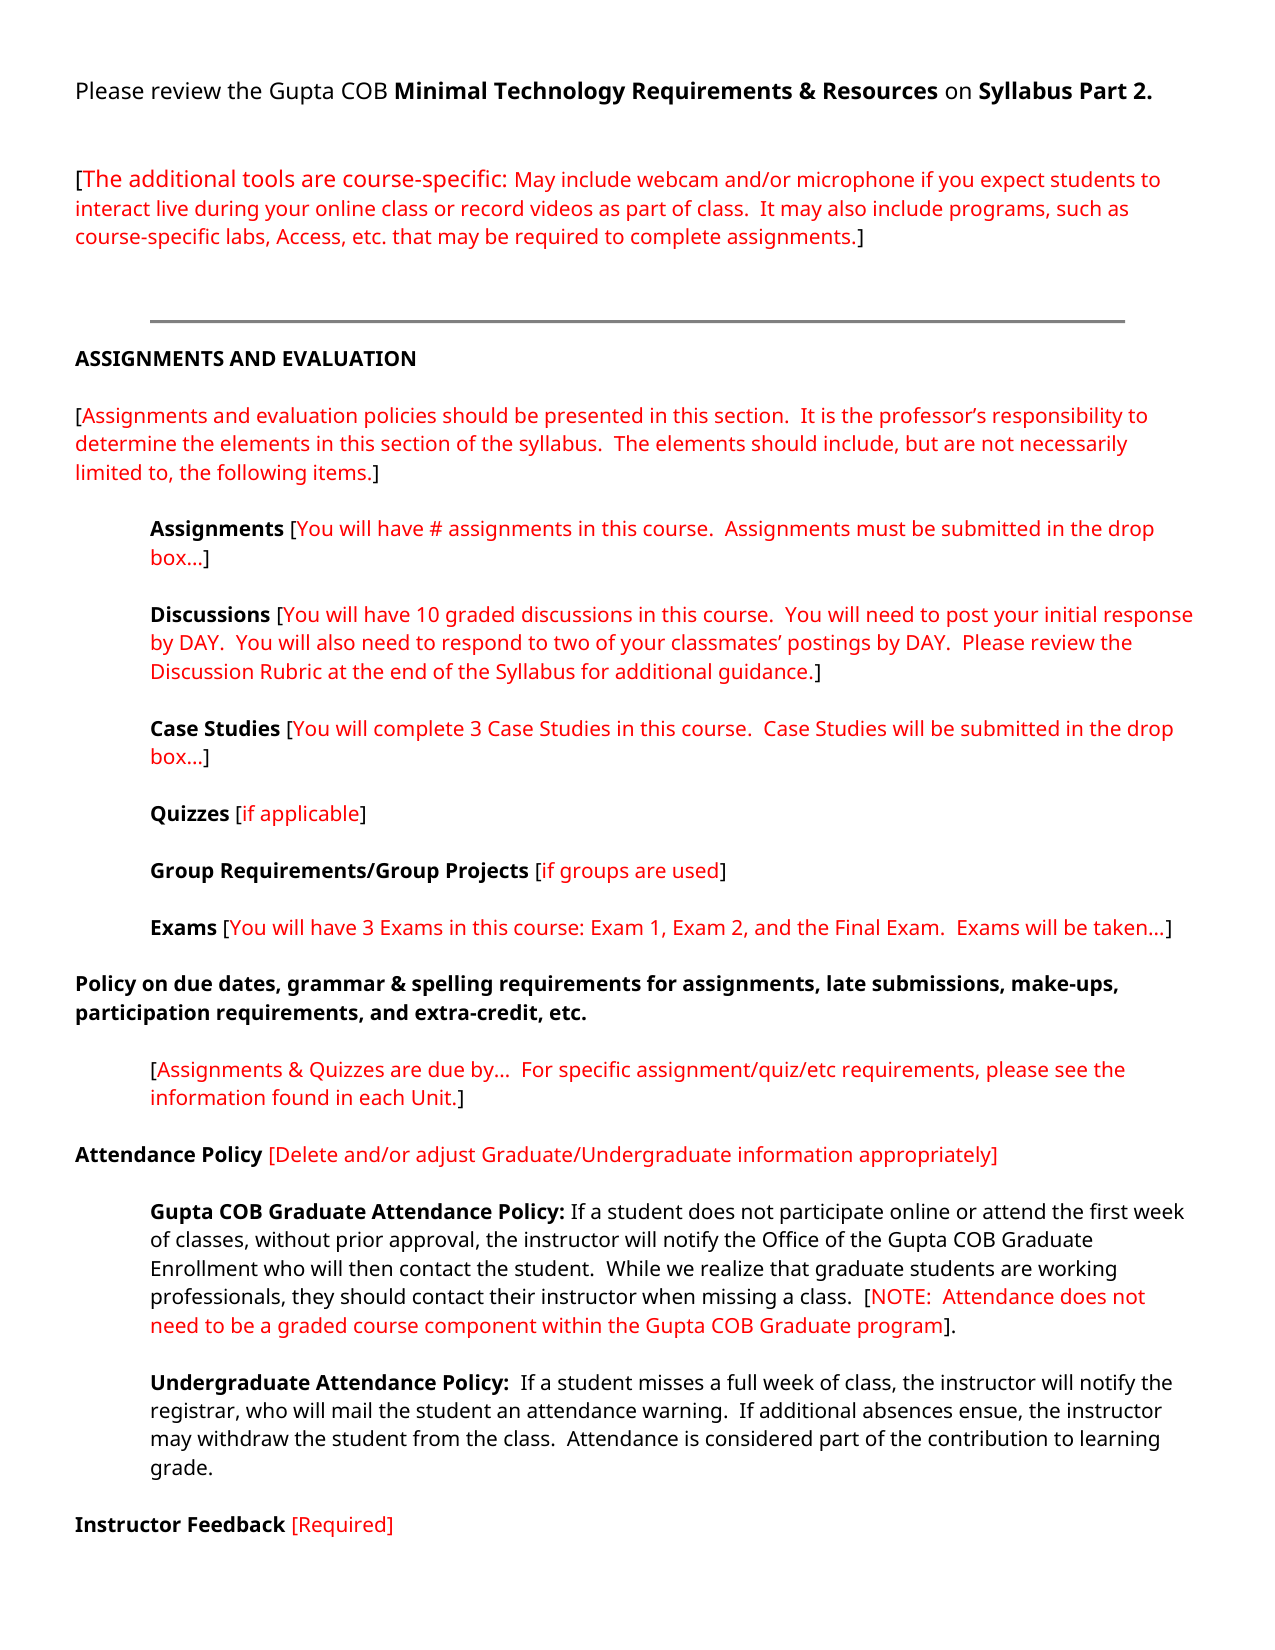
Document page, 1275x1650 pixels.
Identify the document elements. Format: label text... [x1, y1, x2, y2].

text Quizzes [if applicable] [150, 799, 1200, 827]
text [The additional tools are course-specific: May include webcam and/or microphone if you expect students to interact live during your online class or record videos as part of class. It may also include programs, such as course-specific labs, Access, etc. that may be required to complete assignments.] [75, 162, 1200, 251]
text [Assignments and evaluation policies should be presented in this section. It is the professor’s responsibility to determine the elements in this section of the syllabus. The elements should include, but are not necessarily limited to, the following items.] [75, 401, 1200, 486]
text Assignments [You will have # assignments in this course. Assignments must be submitted in the drop box…] [150, 514, 1200, 571]
text Exams [You will have 3 Exams in this course: Exam 1, Exam 2, and the Final Exam. Exams will be taken…] [150, 913, 1200, 941]
text Discussions [You will have 10 graded discussions in this course. You will need to post your initial response by DAY. You will also need to respond to two of your classmates’ postings by DAY. Please review the Discussion Rubric at the end of the Syllabus for additional guidance.] [150, 600, 1200, 685]
text Policy on due dates, grammar & spelling requirements for assignments, late submissions, make-ups, participation requirements, and extra-credit, etc. [75, 969, 1200, 1026]
text Case Studies [You will complete 3 Case Studies in this course. Case Studies will be submitted in the drop box…] [150, 714, 1200, 771]
text Gupta COB Graduate Attendance Policy: If a student does not participate online or attend the first week of classes, without prior approval, the instructor will notify the Office of the Gupta COB Graduate Enrollment who will then contact the student. While we realize that graduate students are working professionals, they should contact their instructor when missing a class. [NOTE: Attendance does not need to be a graded course component within the Gupta COB Graduate program]. [150, 1197, 1200, 1339]
text Attendance Policy [Delete and/or adjust Graduate/Undergraduate information appropriately] [75, 1140, 1200, 1169]
text ASSIGNMENTS AND EVALUATION [75, 344, 1200, 372]
text [Assignments & Quizzes are due by… For specific assignment/quiz/etc requirements, please see the information found in each Unit.] [150, 1055, 1200, 1112]
text Please review the Gupta COB Minimal Technology Requirements & Resources on Syllabus Part 2. [75, 75, 1200, 106]
text Undergraduate Attendance Policy: If a student misses a full week of class, the instructor will notify the registrar, who will mail the student an attendance warning. If additional absences ensue, the instructor may withdraw the student from the class. Attendance is considered part of the contribution to learning grade. [150, 1368, 1200, 1481]
text Instructor Feedback [Required] [75, 1510, 1200, 1538]
text Group Requirements/Group Projects [if groups are used] [150, 856, 1200, 884]
